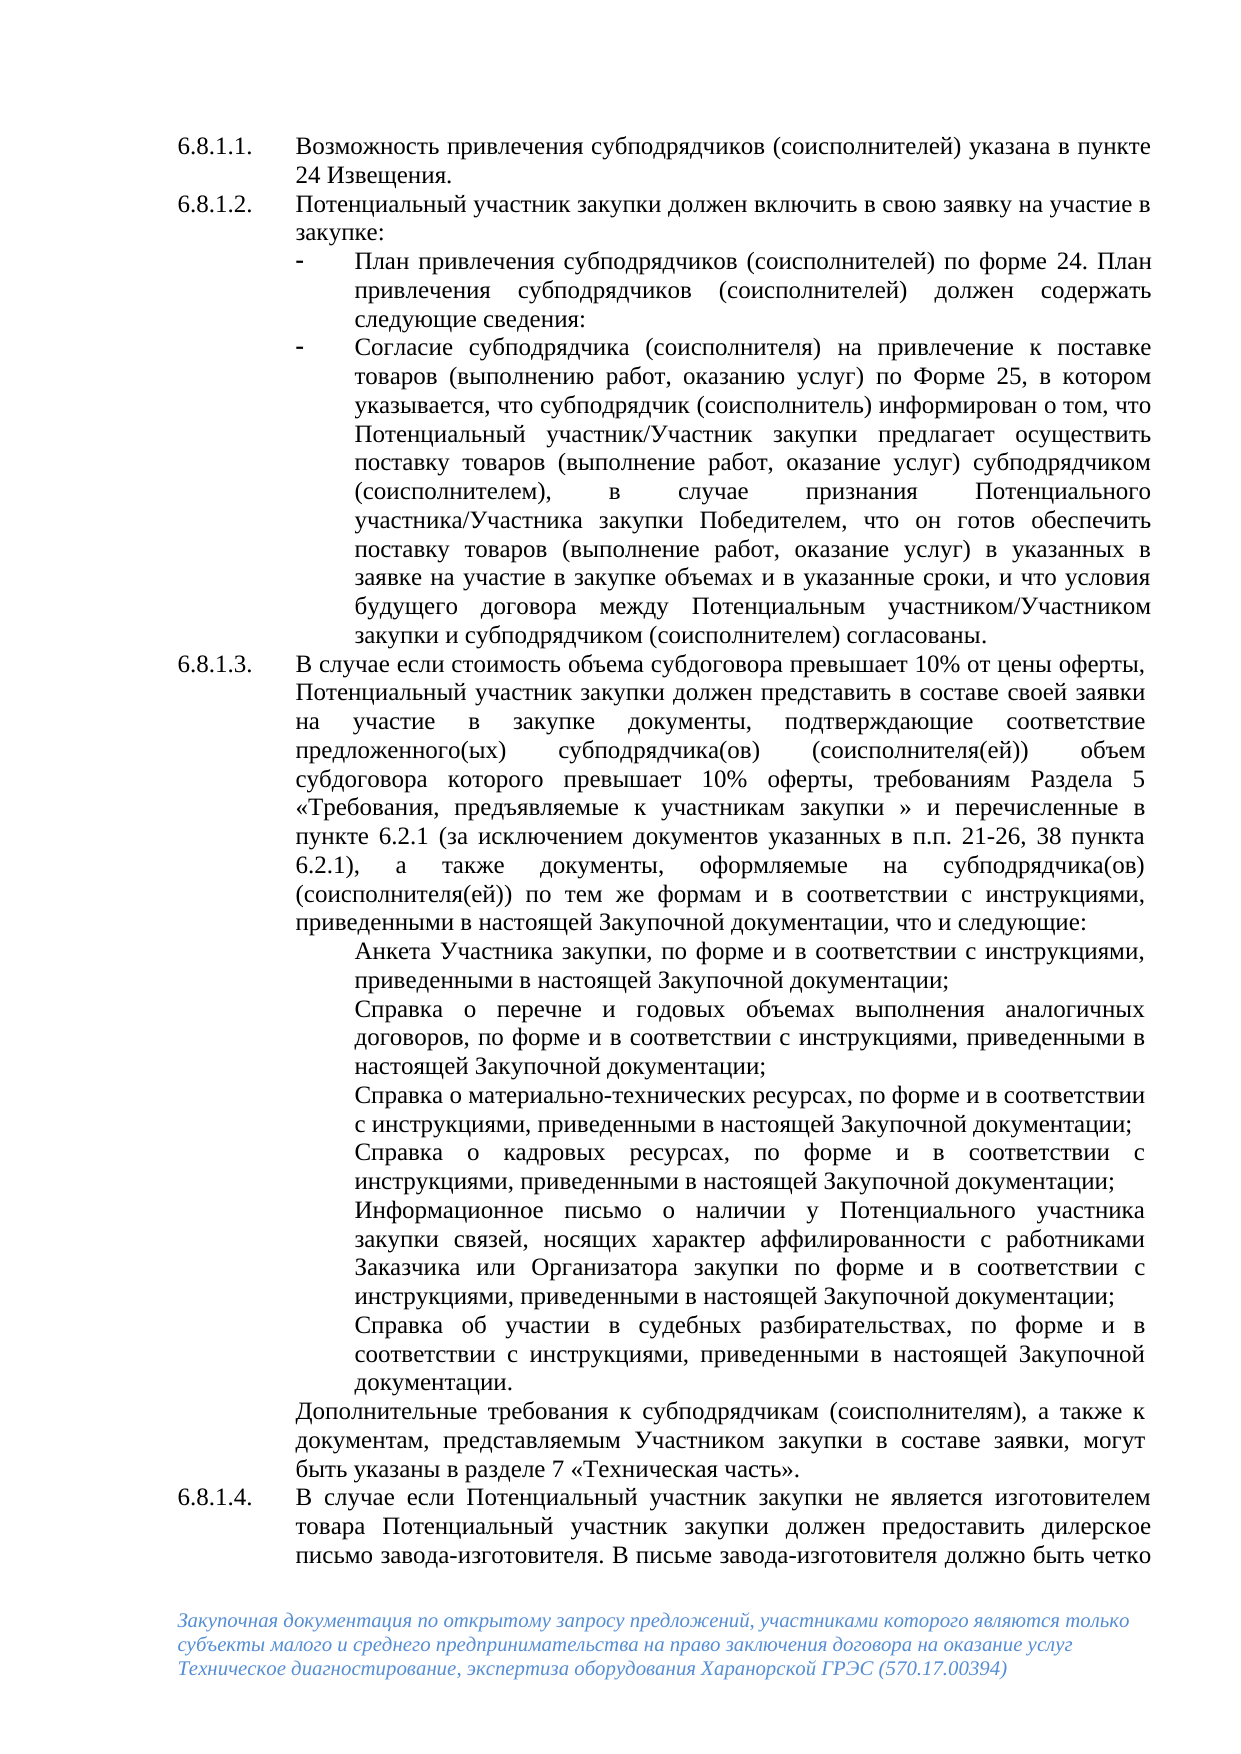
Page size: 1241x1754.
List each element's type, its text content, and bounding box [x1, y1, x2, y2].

text ­ Справка о кадровых ресурсах, по форме и в соответствии с инструкциями, приведенными в настоящей Закупочной документации; [295, 1137, 1146, 1195]
list План привлечения субподрядчиков (соисполнителей) по форме 24. План привлечения субподрядчиков (соисполнителей) должен содержать следующие сведения: [295, 246, 1152, 332]
text ­ Справка о материально-технических ресурсах, по форме и в соответствии с инструкциями, приведенными в настоящей Закупочной документации; [295, 1080, 1146, 1137]
list Потенциальный участник закупки должен включить в свою заявку на участие в закупке: [177, 189, 1152, 246]
text Дополнительные требования к субподрядчикам (соисполнителям), а также к документам, представляемым Участником закупки в составе заявки, могут быть указаны в разделе 7 «Техническая часть». [295, 1396, 1146, 1482]
list Согласие субподрядчика (соисполнителя) на привлечение к поставке товаров (выполнению работ, оказанию услуг) по Форме 25, в котором указывается, что субподрядчик (соисполнитель) информирован о том, что Потенциальный участник/Участник закупки предлагает осуществить поставку товаров (выполнение работ, оказание услуг) субподрядчиком (соисполнителем), в случае признания Потенциального участника/Участника закупки Победителем, что он готов обеспечить поставку товаров (выполнение работ, оказание услуг) в указанных в заявке на участие в закупке объемах и в указанные сроки, и что условия будущего договора между Потенциальным участником/Участником закупки и субподрядчиком (соисполнителем) согласованы. [295, 332, 1152, 649]
text ­ Анкета Участника закупки, по форме и в соответствии с инструкциями, приведенными в настоящей Закупочной документации; [295, 936, 1146, 994]
list В случае если стоимость объема субдоговора превышает 10% от цены оферты, Потенциальный участник закупки должен представить в составе своей заявки на участие в закупке документы, подтверждающие соответствие предложенного(ых) субподрядчика(ов) (соисполнителя(ей)) объем субдоговора которого превышает 10% оферты, требованиям Раздела 5 «Требования, предъявляемые к участникам закупки » и перечисленные в пункте 6.2.1 (за исключением документов указанных в п.п. 21-26, 38 пункта 6.2.1), а также документы, оформляемые на субподрядчика(ов) (соисполнителя(ей)) по тем же формам и в соответствии с инструкциями, приведенными в настоящей Закупочной документации, что и следующие: [177, 649, 1146, 936]
text ­ Справка об участии в судебных разбирательствах, по форме и в соответствии с инструкциями, приведенными в настоящей Закупочной документации. [295, 1310, 1146, 1396]
text ­ Справка о перечне и годовых объемах выполнения аналогичных договоров, по форме и в соответствии с инструкциями, приведенными в настоящей Закупочной документации; [295, 994, 1146, 1080]
list Возможность привлечения субподрядчиков (соисполнителей) указана в пункте 24 Извещения. [177, 131, 1152, 189]
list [177, 1482, 1152, 1569]
text ­ Информационное письмо о наличии у Потенциального участника закупки связей, носящих характер аффилированности с работниками Заказчика или Организатора закупки по форме и в соответствии с инструкциями, приведенными в настоящей Закупочной документации; [295, 1195, 1146, 1310]
